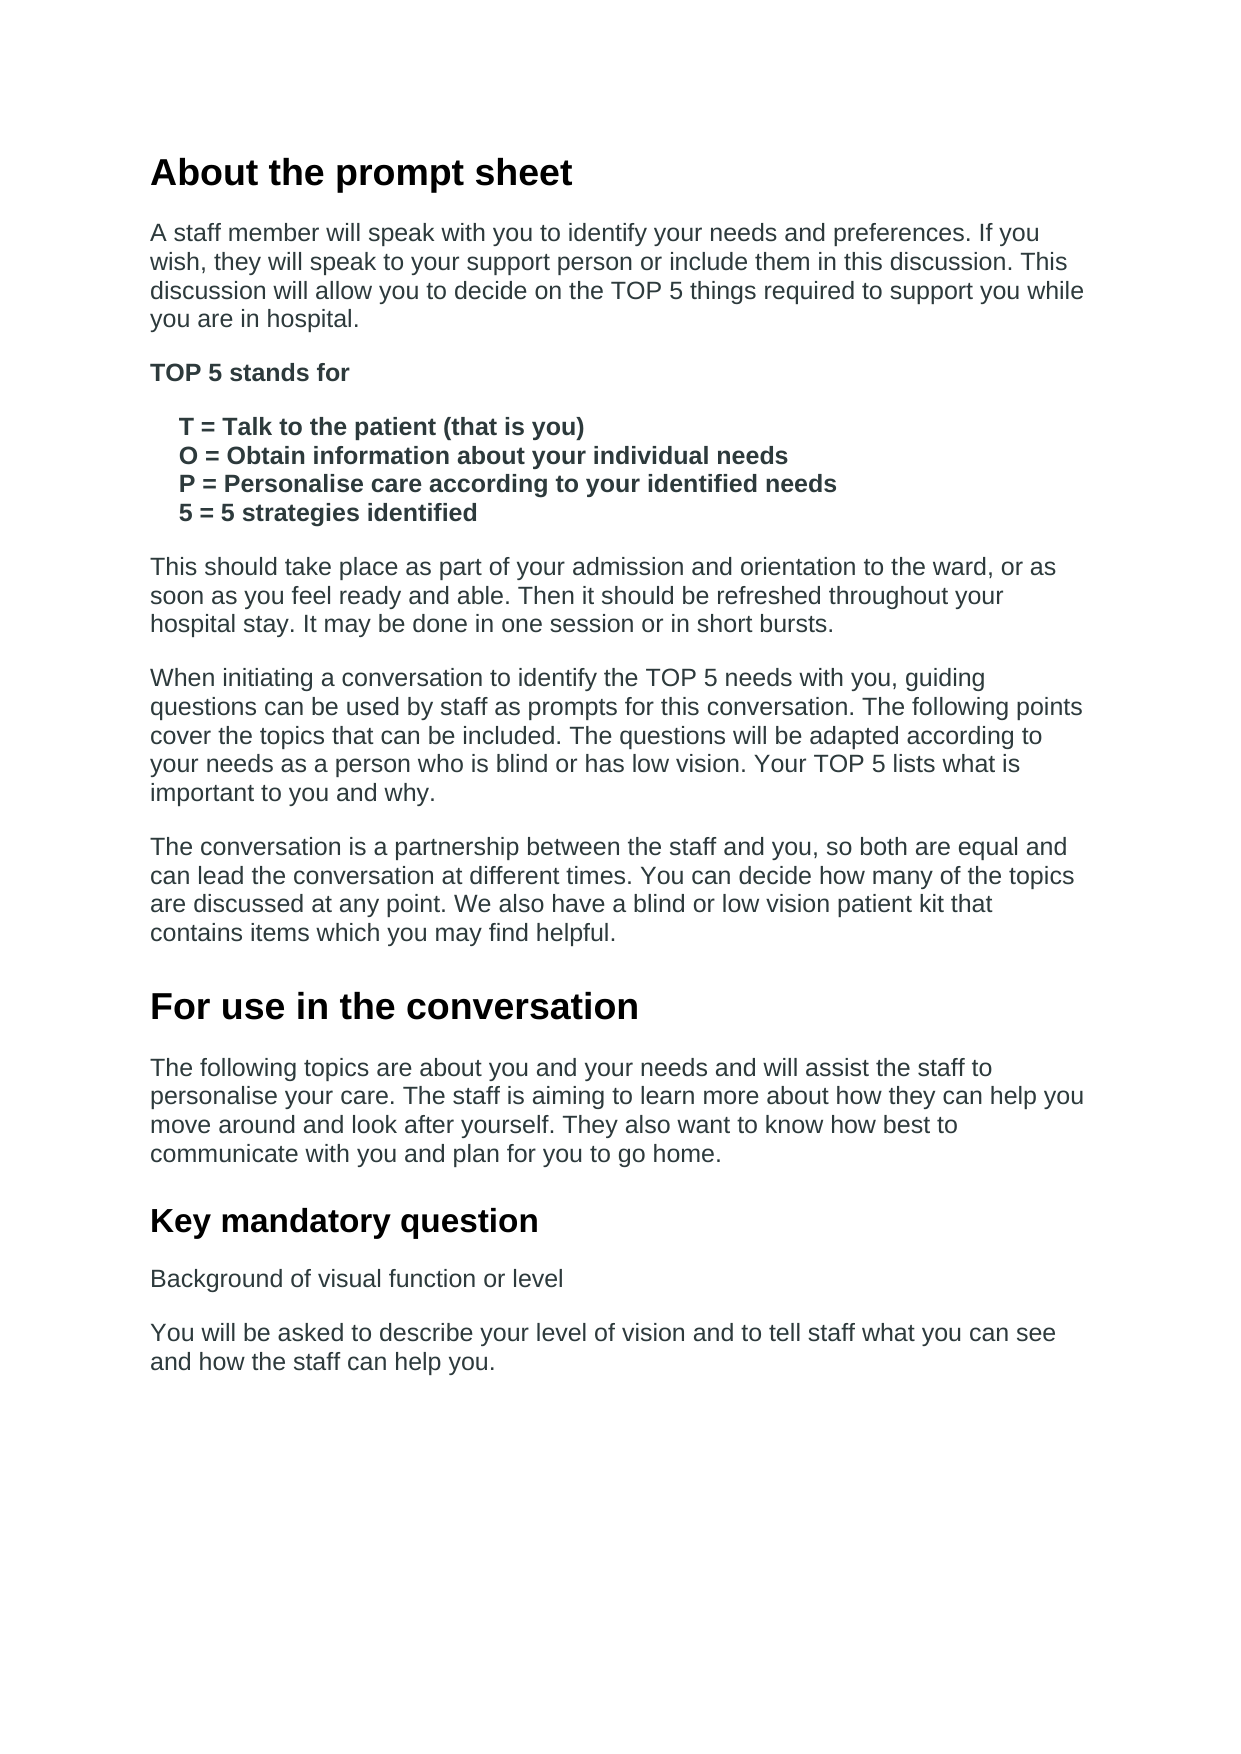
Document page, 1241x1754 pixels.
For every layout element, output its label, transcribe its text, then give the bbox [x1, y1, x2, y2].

list P = Personalise care according to your identified needs [178, 469, 1090, 498]
text The following topics are about you and your needs and will assist the staff to personalise your care. The staff is aiming to learn more about how they can help you move around and look after yourself. They also want to know how best to communicate with you and plan for you to go home. [150, 1052, 1090, 1167]
list 5 = 5 strategies identified [178, 498, 1090, 527]
text When initiating a conversation to identify the TOP 5 needs with you, guiding questions can be used by staff as prompts for this conversation. The following points cover the topics that can be included. The questions will be adapted according to your needs as a person who is blind or has low vision. Your TOP 5 lists what is important to you and why. [150, 663, 1090, 807]
subtitle About the prompt sheet [150, 150, 1090, 193]
text This should take place as part of your admission and orientation to the ward, or as soon as you feel ready and able. Then it should be refreshed throughout your hospital stay. It may be done in one session or in short bursts. [150, 552, 1090, 638]
text The conversation is a partnership between the staff and you, so both are equal and can lead the conversation at different times. You can decide how many of the topics are discussed at any point. We also have a blind or low vision patient kit that contains items which you may find helpful. [150, 832, 1090, 947]
list O = Obtain information about your individual needs [178, 441, 1090, 469]
list T = Talk to the patient (that is you) [178, 412, 1090, 441]
text A staff member will speak with you to identify your needs and preferences. If you wish, they will speak to your support person or include them in this discussion. This discussion will allow you to decide on the TOP 5 things required to support you while you are in hospital. [150, 218, 1090, 333]
subtitle For use in the conversation [150, 984, 1090, 1027]
text Background of visual function or level [150, 1264, 1090, 1293]
text TOP 5 stands for [150, 358, 1090, 387]
subtitle Key mandatory question [150, 1201, 1090, 1239]
text You will be asked to describe your level of vision and to tell staff what you can see and how the staff can help you. [150, 1318, 1090, 1376]
